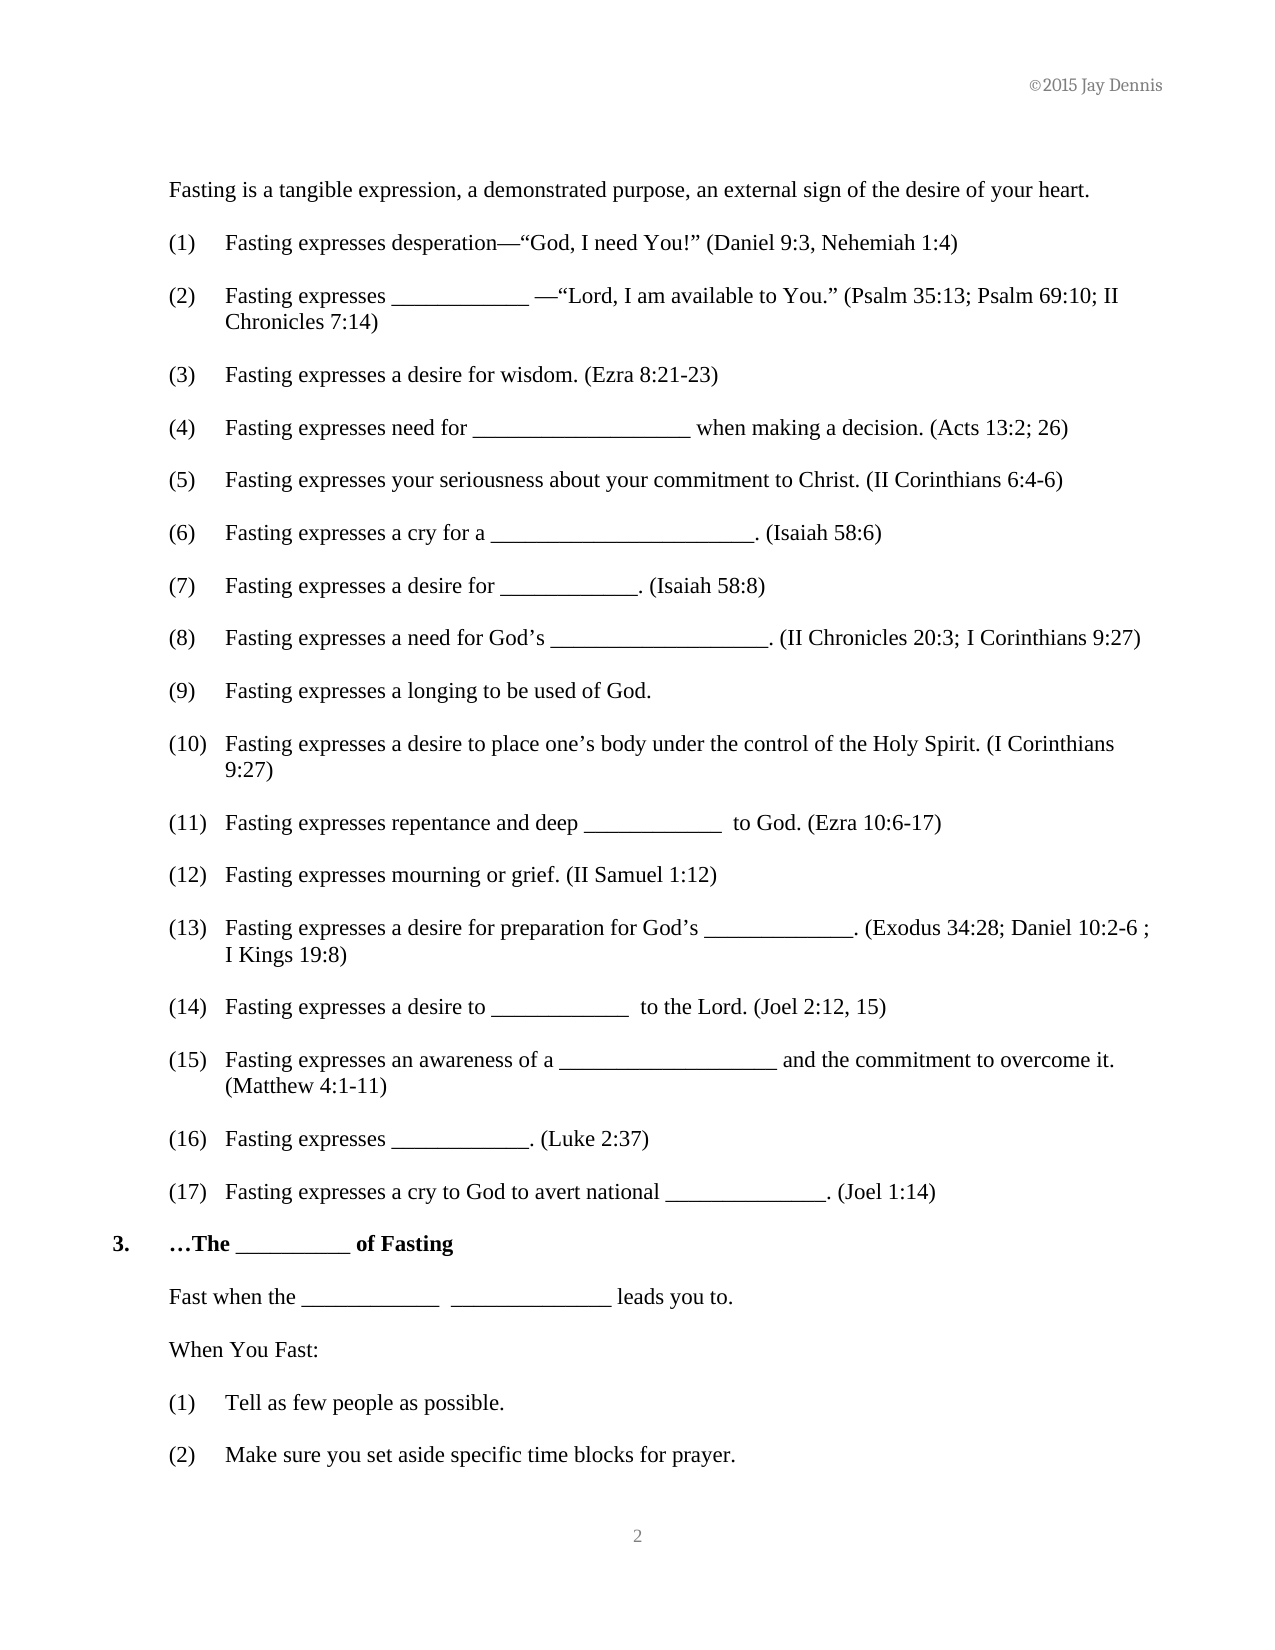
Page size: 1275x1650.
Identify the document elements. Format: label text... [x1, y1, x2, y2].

list Make sure you set aside specific time blocks for prayer. [169, 1441, 1162, 1468]
text (10) Fasting expresses a desire to place one’s body under the control of the Holy Spirit. (I Corinthians 9:27) [169, 730, 1162, 782]
text (8) Fasting expresses a need for God’s ___________________. (II Chronicles 20:3; I Corinthians 9:27) [169, 624, 1162, 651]
text (12) Fasting expresses mourning or grief. (II Samuel 1:12) [169, 862, 1162, 888]
text (11) Fasting expresses repentance and deep ____________ to God. (Ezra 10:6-17) [169, 809, 1162, 835]
text (3) Fasting expresses a desire for wisdom. (Ezra 8:21-23) [169, 361, 1162, 387]
text (16) Fasting expresses ____________. (Luke 2:37) [169, 1125, 1162, 1151]
text When You Fast: [169, 1336, 1162, 1362]
text Fasting is a tangible expression, a demonstrated purpose, an external sign of the desire of your heart. [112, 176, 1162, 203]
text 3. …The __________ of Fasting [112, 1231, 1162, 1257]
text (9) Fasting expresses a longing to be used of God. [169, 677, 1162, 703]
list Tell as few people as possible. [169, 1389, 1162, 1415]
text (17) Fasting expresses a cry to God to avert national ______________. (Joel 1:14) [169, 1178, 1162, 1204]
text (2) Fasting expresses ____________ —“Lord, I am available to You.” (Psalm 35:13; Psalm 69:10; II Chronicles 7:14) [169, 282, 1162, 334]
text (7) Fasting expresses a desire for ____________. (Isaiah 58:8) [169, 572, 1162, 598]
text (4) Fasting expresses need for ___________________ when making a decision. (Acts 13:2; 26) [169, 413, 1162, 440]
text (15) Fasting expresses an awareness of a ___________________ and the commitment to overcome it. (Matthew 4:1-11) [169, 1046, 1162, 1099]
text (13) Fasting expresses a desire for preparation for God’s _____________. (Exodus 34:28; Daniel 10:2-6 ; I Kings 19:8) [169, 914, 1162, 967]
text Fast when the ____________ ______________ leads you to. [169, 1283, 1162, 1309]
text (5) Fasting expresses your seriousness about your commitment to Christ. (II Corinthians 6:4-6) [169, 466, 1162, 493]
text (6) Fasting expresses a cry for a _______________________. (Isaiah 58:6) [169, 519, 1162, 545]
text (14) Fasting expresses a desire to ____________ to the Lord. (Joel 2:12, 15) [169, 993, 1162, 1020]
text (1) Fasting expresses desperation—“God, I need You!” (Daniel 9:3, Nehemiah 1:4) [169, 229, 1162, 255]
